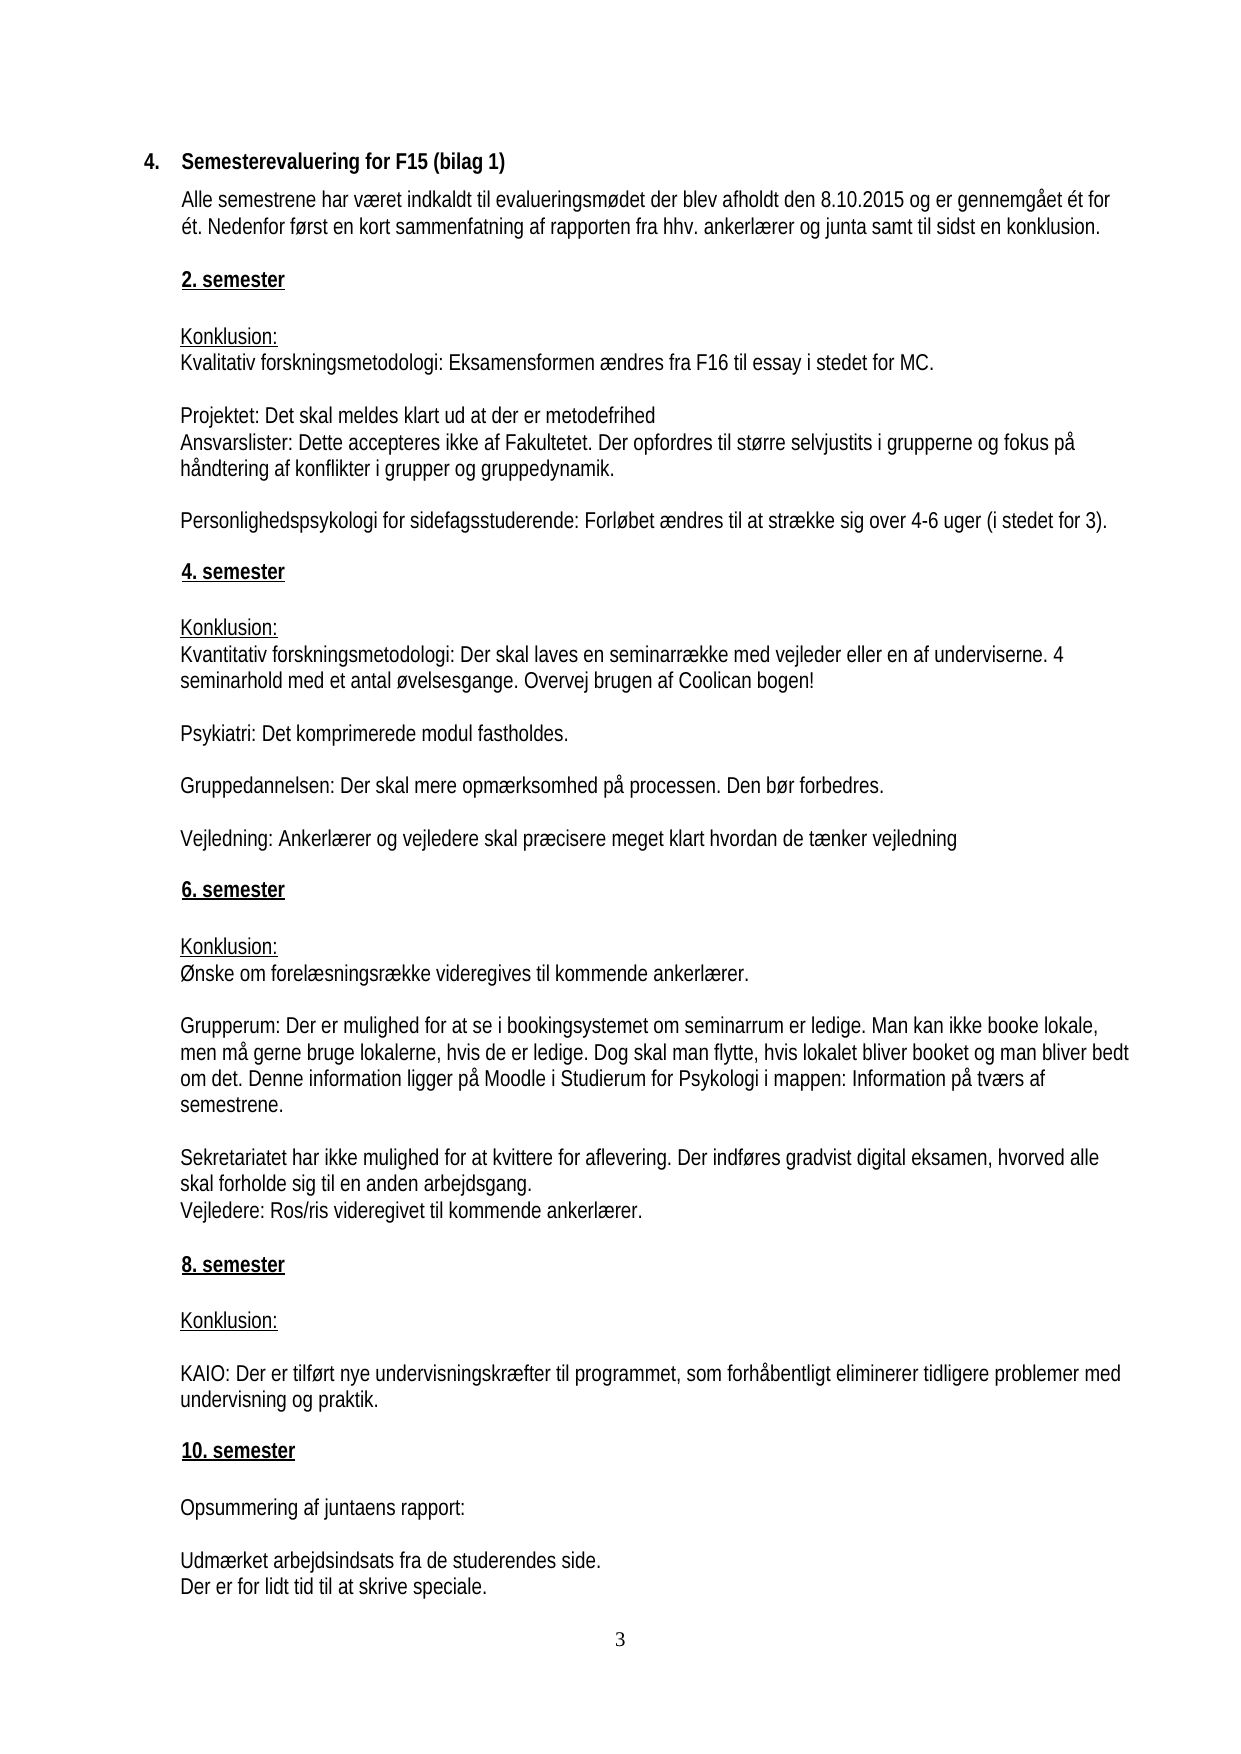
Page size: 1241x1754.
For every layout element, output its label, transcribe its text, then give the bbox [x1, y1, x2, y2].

text Vejledning: Ankerlærer og vejledere skal præcisere meget klart hvordan de tænker vejledning [180, 825, 1134, 852]
list 6. semester [181, 876, 1134, 902]
list 10. semester [181, 1437, 1134, 1463]
text Kvantitativ forskningsmetodologi: Der skal laves en seminarrække med vejleder eller en af underviserne. 4 seminarhold med et antal øvelsesgange. Overvej brugen af Coolican bogen! [180, 641, 1134, 693]
text Der er for lidt tid til at skrive speciale. [180, 1573, 1134, 1600]
text Konklusion: [180, 933, 1134, 959]
list 2. semester [181, 266, 1134, 293]
list Semesterevaluering for F15 (bilag 1) [144, 148, 1134, 174]
text Udmærket arbejdsindsats fra de studerendes side. [180, 1547, 1134, 1573]
text Ansvarslister: Dette accepteres ikke af Fakultetet. Der opfordres til større selvjustits i grupperne og fokus på håndtering af konflikter i grupper og gruppedynamik. [180, 428, 1134, 481]
text Vejledere: Ros/ris videregivet til kommende ankerlærer. [180, 1197, 1134, 1223]
text Grupperum: Der er mulighed for at se i bookingsystemet om seminarrum er ledige. Man kan ikke booke lokale, men må gerne bruge lokalerne, hvis de er ledige. Dog skal man flytte, hvis lokalet bliver booket og man bliver bedt om det. Denne information ligger på Moodle i Studierum for Psykologi i mappen: Information på tværs af semestrene. [180, 1012, 1134, 1118]
text Sekretariatet har ikke mulighed for at kvittere for aflevering. Der indføres gradvist digital eksamen, hvorved alle skal forholde sig til en anden arbejdsgang. [180, 1144, 1134, 1197]
text Ønske om forelæsningsrække videregives til kommende ankerlærer. [180, 959, 1134, 986]
list 8. semester [181, 1251, 1134, 1277]
text Kvalitativ forskningsmetodologi: Eksamensformen ændres fra F16 til essay i stedet for MC. [180, 349, 1134, 376]
text Opsummering af juntaens rapport: [180, 1494, 1134, 1521]
text Konklusion: [180, 1307, 1134, 1333]
list 4. semester [181, 558, 1134, 584]
text Alle semestrene har været indkaldt til evalueringsmødet der blev afholdt den 8.10.2015 og er gennemgået ét for ét. Nedenfor først en kort sammenfatning af rapporten fra hhv. ankerlærer og junta samt til sidst en konklusion. [181, 186, 1134, 239]
text Gruppedannelsen: Der skal mere opmærksomhed på processen. Den bør forbedres. [180, 772, 1134, 799]
text KAIO: Der er tilført nye undervisningskræfter til programmet, som forhåbentligt eliminerer tidligere problemer med undervisning og praktik. [180, 1360, 1134, 1413]
text Psykiatri: Det komprimerede modul fastholdes. [180, 720, 1134, 746]
text Projektet: Det skal meldes klart ud at der er metodefrihed [180, 402, 1134, 428]
text Konklusion: [180, 614, 1134, 641]
text Konklusion: [106, 323, 1134, 349]
text Personlighedspsykologi for sidefagsstuderende: Forløbet ændres til at strække sig over 4-6 uger (i stedet for 3). [180, 507, 1134, 534]
